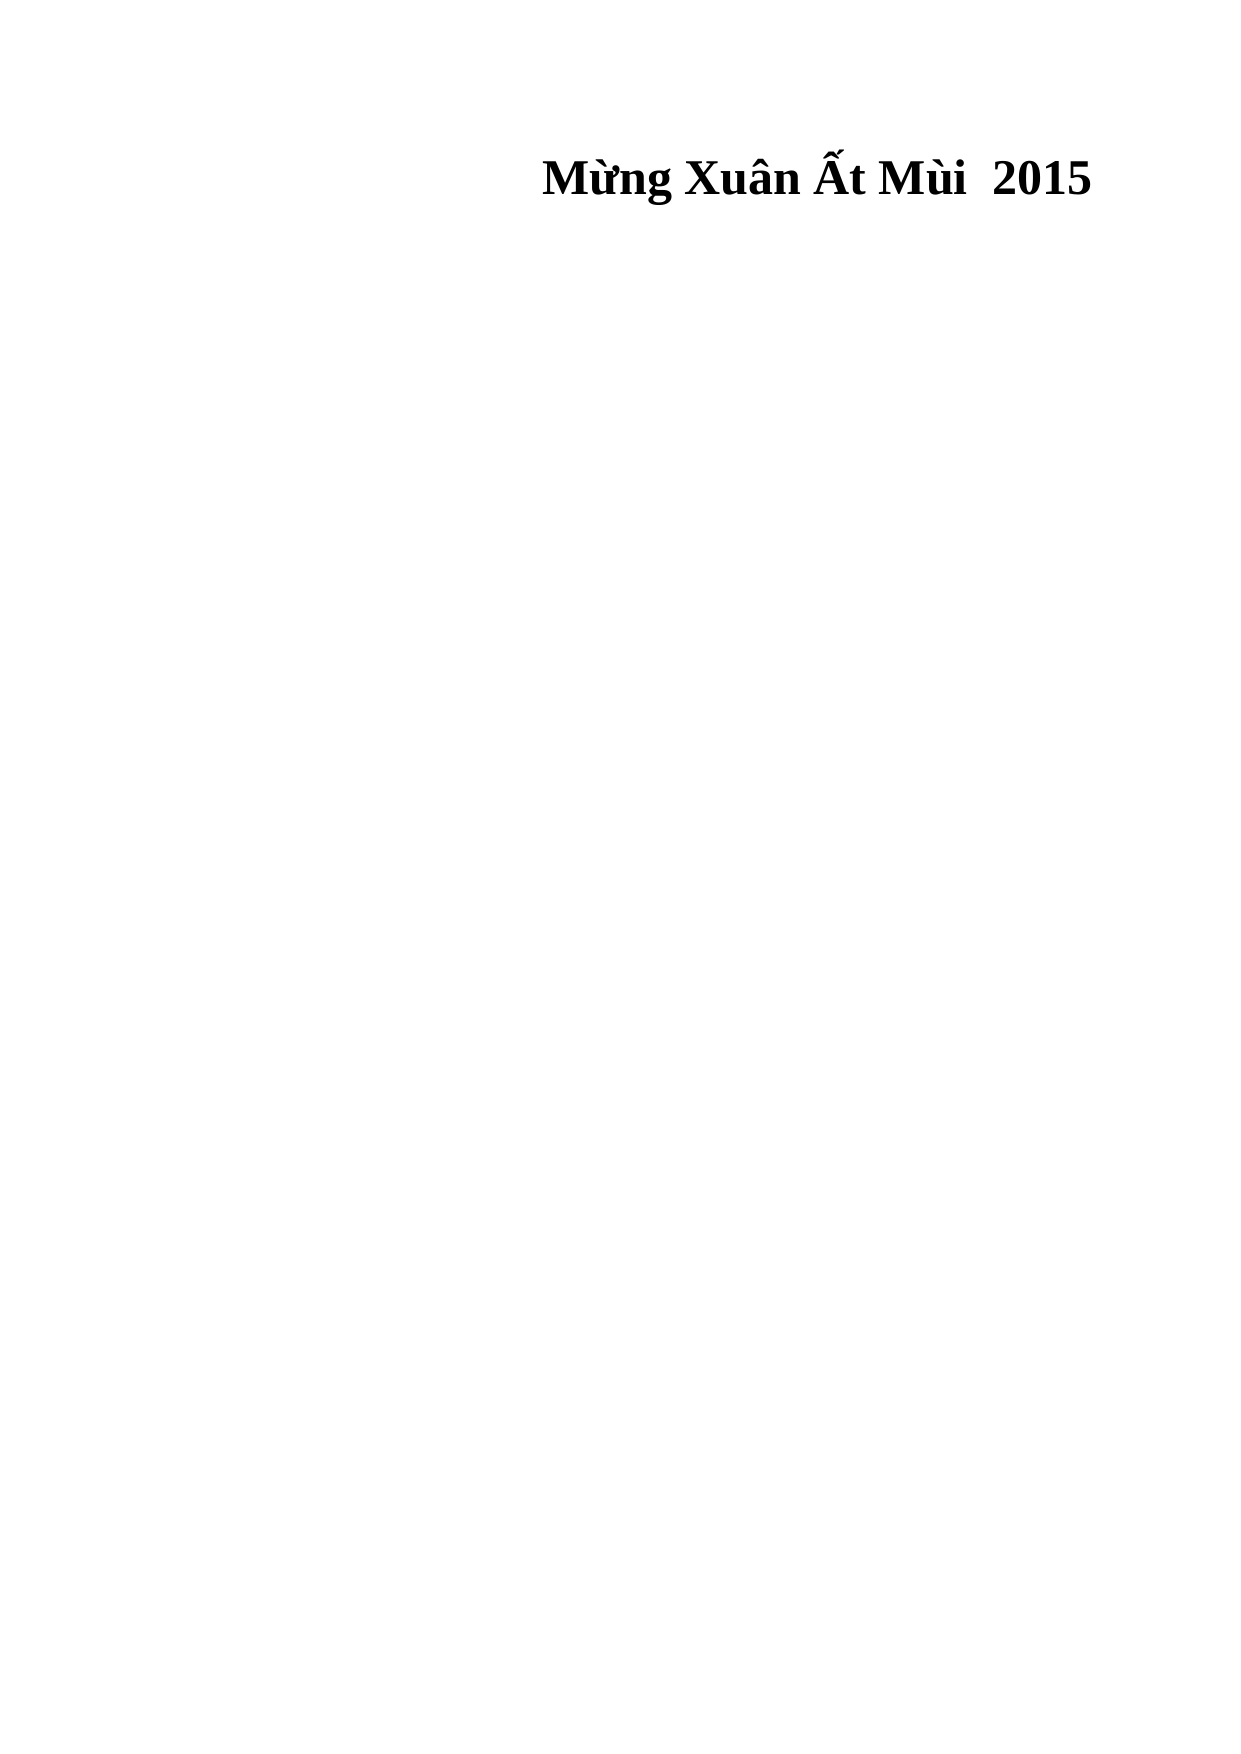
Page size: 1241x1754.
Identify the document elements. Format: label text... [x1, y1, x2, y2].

text Mừng Xuân Ất Mùi 2015 [148, 148, 1093, 205]
